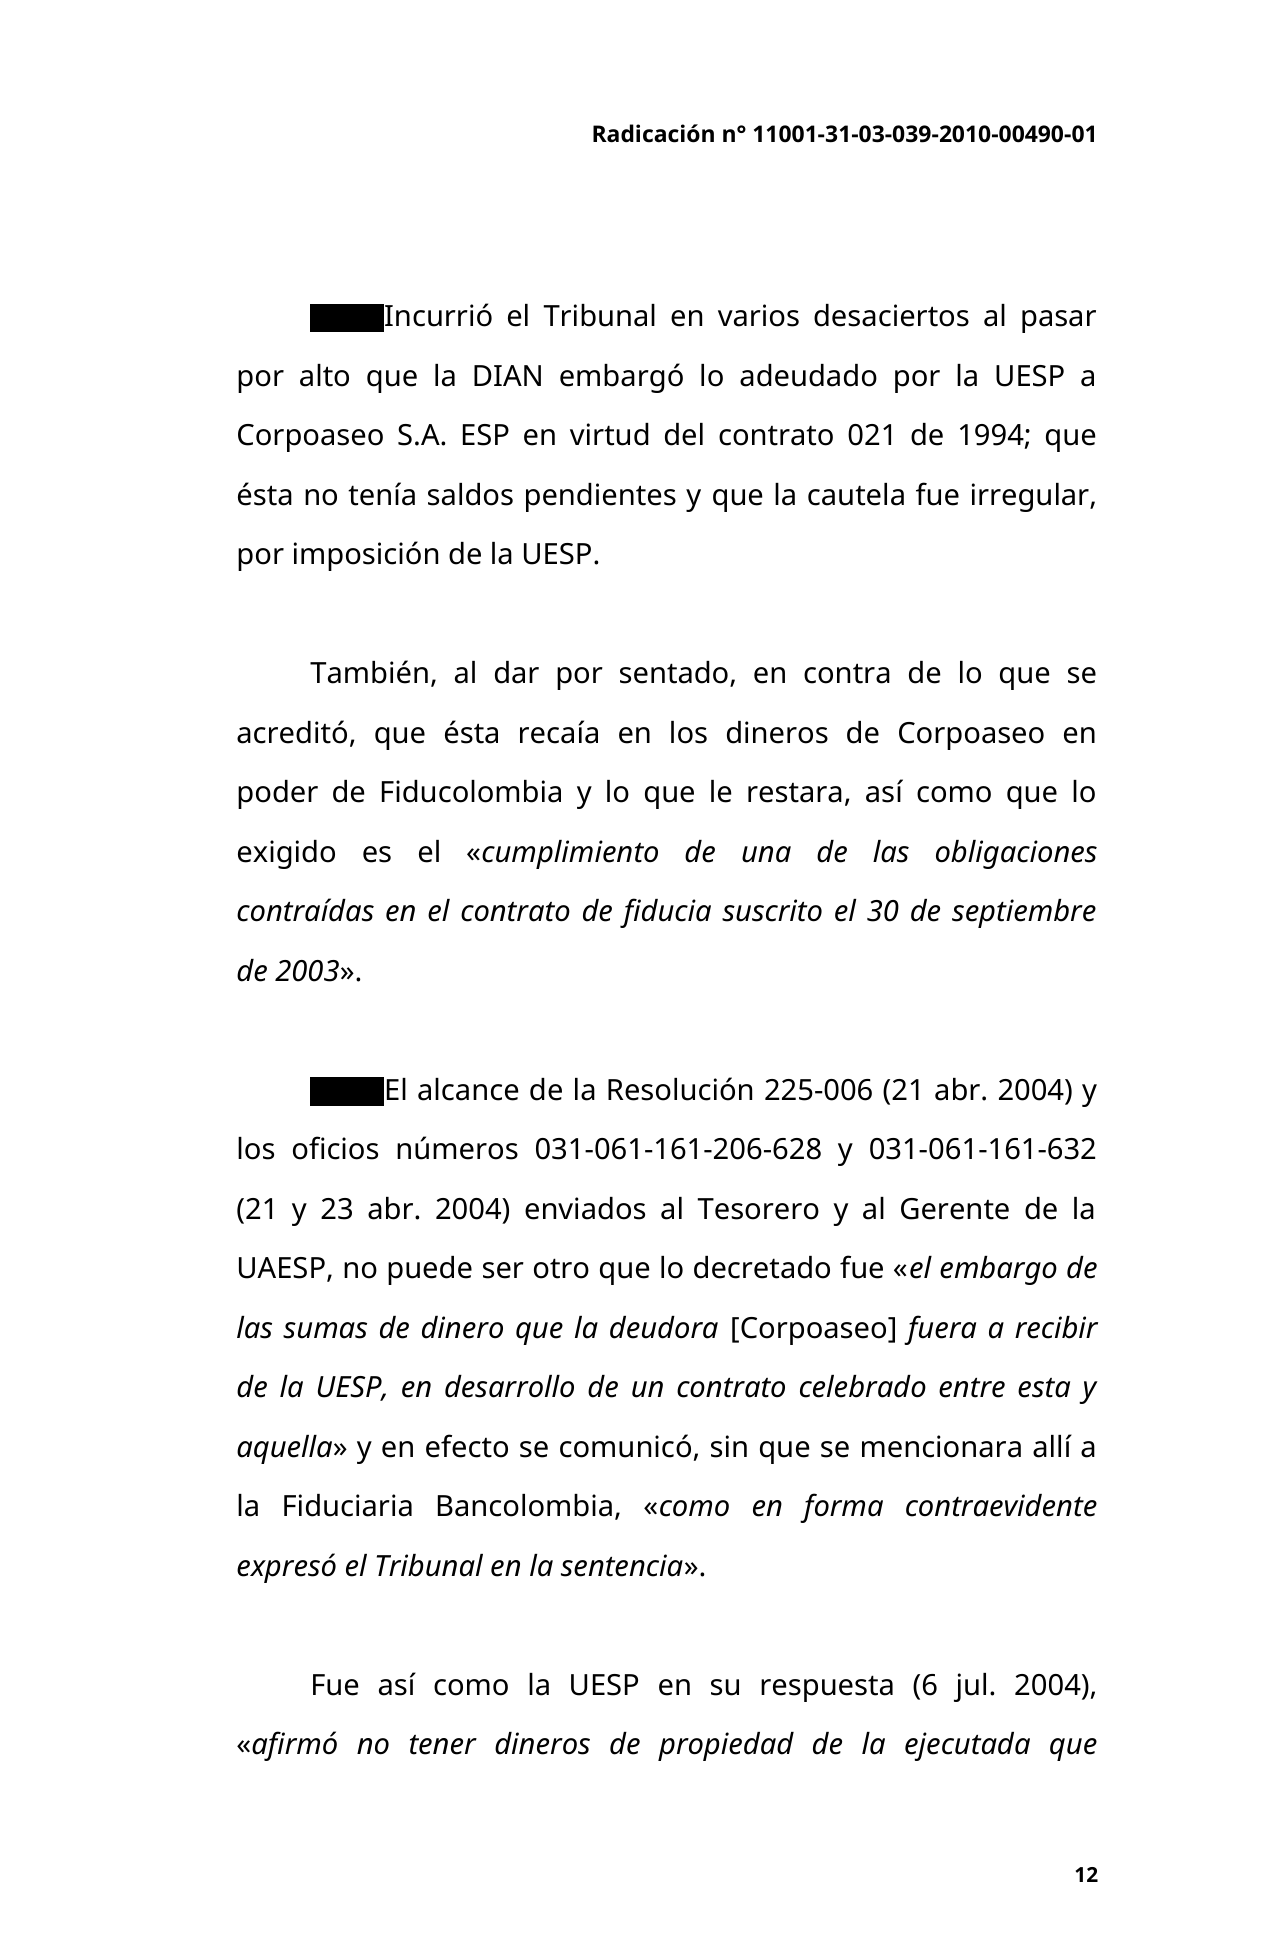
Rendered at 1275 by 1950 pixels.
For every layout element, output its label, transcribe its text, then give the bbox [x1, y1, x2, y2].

subtitle Incurrió el Tribunal en varios desaciertos al pasar por alto que la DIAN embargó lo adeudado por la UESP a Corpoaseo S.A. ESP en virtud del contrato 021 de 1994; que ésta no tenía saldos pendientes y que la cautela fue irregular, por imposición de la UESP. [236, 296, 1098, 573]
text También, al dar por sentado, en contra de lo que se acreditó, que ésta recaía en los dineros de Corpoaseo en poder de Fiducolombia y lo que le restara, así como que lo exigido es el «cumplimiento de una de las obligaciones contraídas en el contrato de fiducia suscrito el 30 de septiembre de 2003». [236, 653, 1098, 990]
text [236, 1664, 1098, 1763]
subtitle El alcance de la Resolución 225-006 (21 abr. 2004) y los oficios números 031-061-161-206-628 y 031-061-161-632 (21 y 23 abr. 2004) enviados al Tesorero y al Gerente de la UAESP, no puede ser otro que lo decretado fue «el embargo de las sumas de dinero que la deudora [Corpoaseo] fuera a recibir de la UESP, en desarrollo de un contrato celebrado entre esta y aquella» y en efecto se comunicó, sin que se mencionara allí a la Fiduciaria Bancolombia, «como en forma contraevidente expresó el Tribunal en la sentencia». [236, 1069, 1098, 1584]
